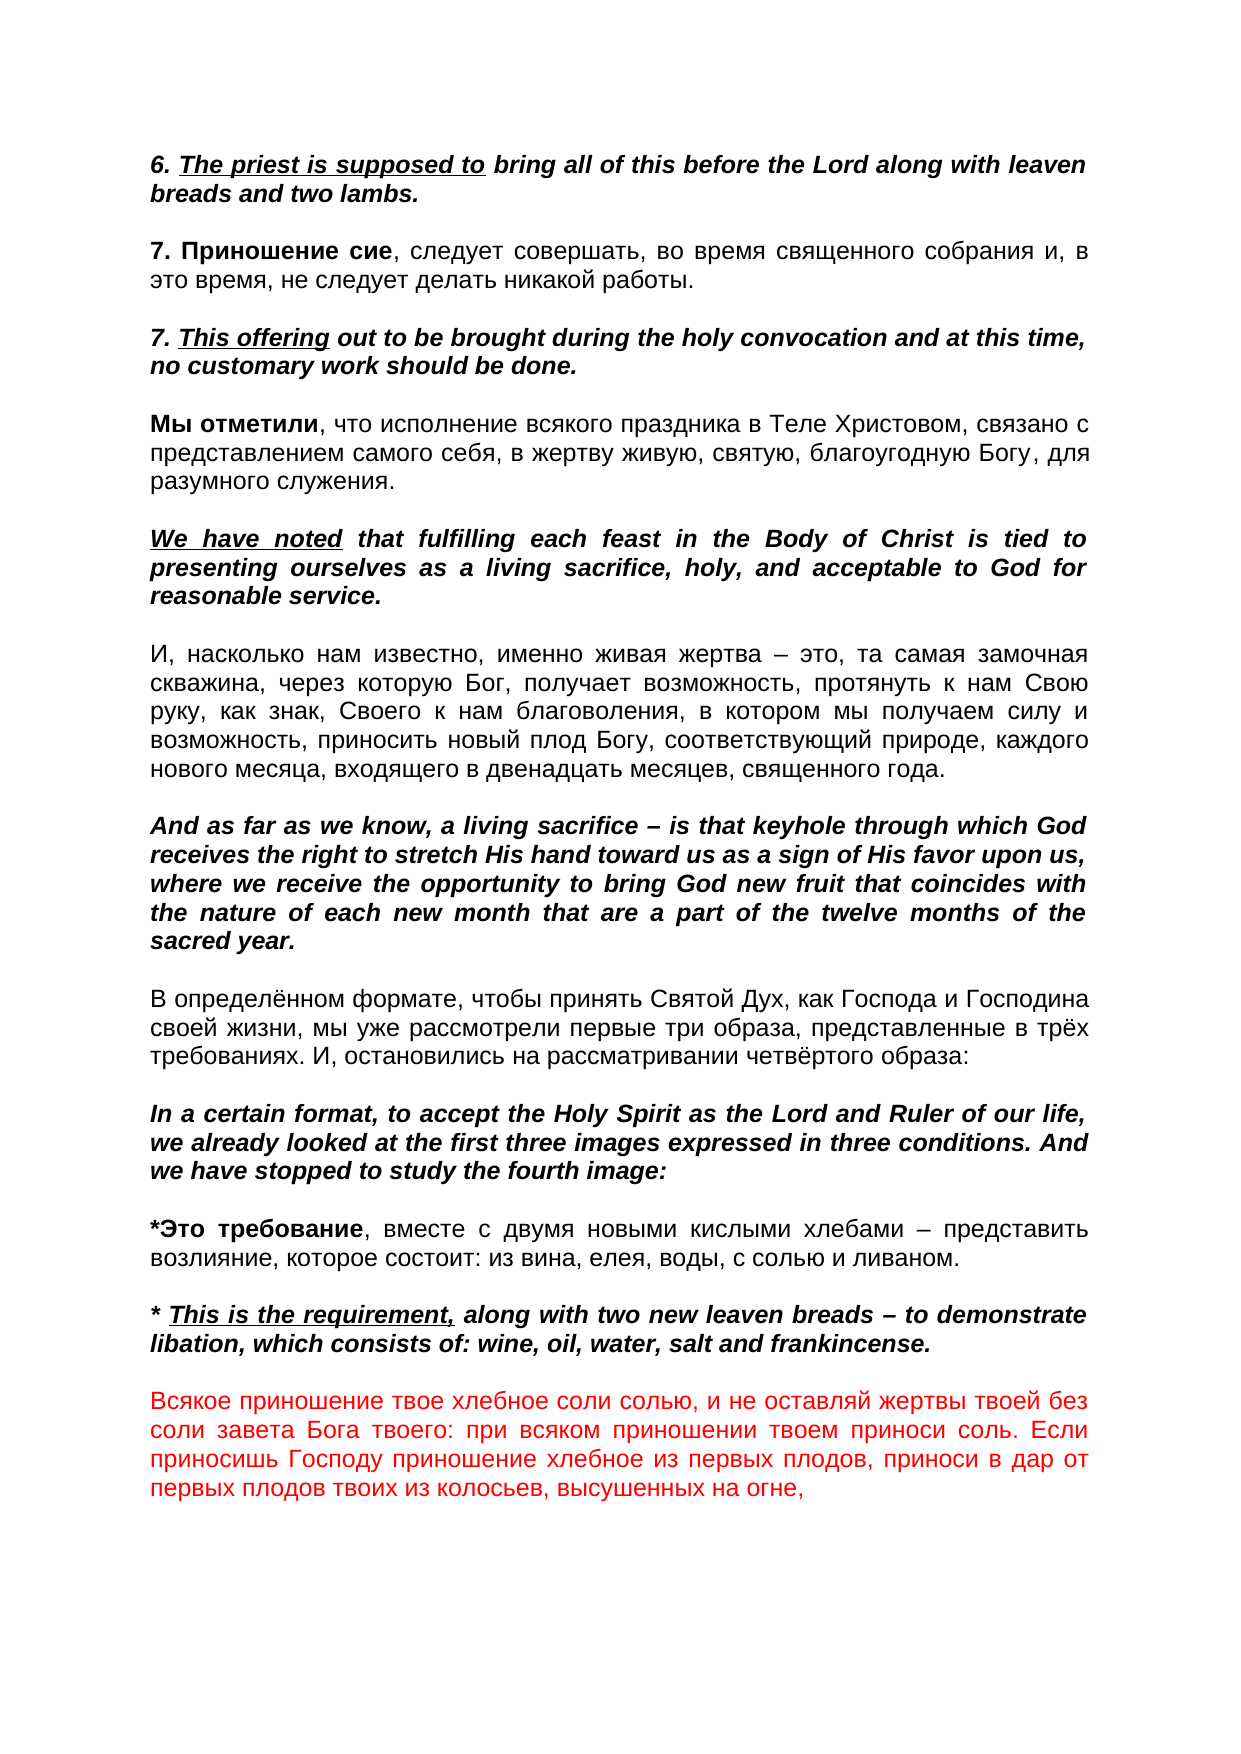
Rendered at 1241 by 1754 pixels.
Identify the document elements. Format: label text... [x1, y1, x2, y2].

text 7. Приношение сие, следует совершать, во время священного собрания и, в это время, не следует делать никакой работы. [150, 236, 1090, 294]
text *Это требование, вместе с двумя новыми кислыми хлебами – представить возлияние, которое состоит: из вина, елея, воды, с солью и ливаном. [150, 1214, 1090, 1271]
text В определённом формате, чтобы принять Святой Дух, как Господа и Господина своей жизни, мы уже рассмотрели первые три образа, представленные в трёх требованиях. И, остановились на рассматривании четвёртого образа: [150, 984, 1090, 1070]
text Всякое приношение твое хлебное соли солью, и не оставляй жертвы твоей без соли завета Бога твоего: при всяком приношении твоем приноси соль. Если приносишь Господу приношение хлебное из первых плодов, приноси в дар от первых плодов твоих из колосьев, высушенных на огне, [150, 1386, 1090, 1501]
text 6. The priest is supposed to bring all of this before the Lord along with leaven breads and two lambs. [150, 150, 1090, 207]
text And as far as we know, a living sacrifice – is that keyhole through which God receives the right to stretch His hand toward us as a sign of His favor upon us, where we receive the opportunity to bring God new fruit that coincides with the nature of each new month that are a part of the twelve months of the sacred year. [150, 811, 1090, 955]
text И, насколько нам известно, именно живая жертва – это, та самая замочная скважина, через которую Бог, получает возможность, протянуть к нам Свою руку, как знак, Своего к нам благоволения, в котором мы получаем силу и возможность, приносить новый плод Богу, соответствующий природе, каждого нового месяца, входящего в двенадцать месяцев, священного года. [150, 639, 1090, 782]
text In a certain format, to accept the Holy Spirit as the Lord and Ruler of our life, we already looked at the first three images expressed in three conditions. And we have stopped to study the fourth image: [150, 1099, 1090, 1185]
text * This is the requirement, along with two new leaven breads – to demonstrate libation, which consists of: wine, oil, water, salt and frankincense. [150, 1300, 1090, 1357]
text 7. This offering out to be brought during the holy convocation and at this time, no customary work should be done. [150, 322, 1090, 380]
text We have noted that fulfilling each feast in the Body of Christ is tied to presenting ourselves as a living sacrifice, holy, and acceptable to God for reasonable service. [150, 524, 1090, 610]
text Мы отметили, что исполнение всякого праздника в Теле Христовом, связано с представлением самого себя, в жертву живую, святую, благоугодную Богу, для разумного служения. [150, 409, 1090, 495]
